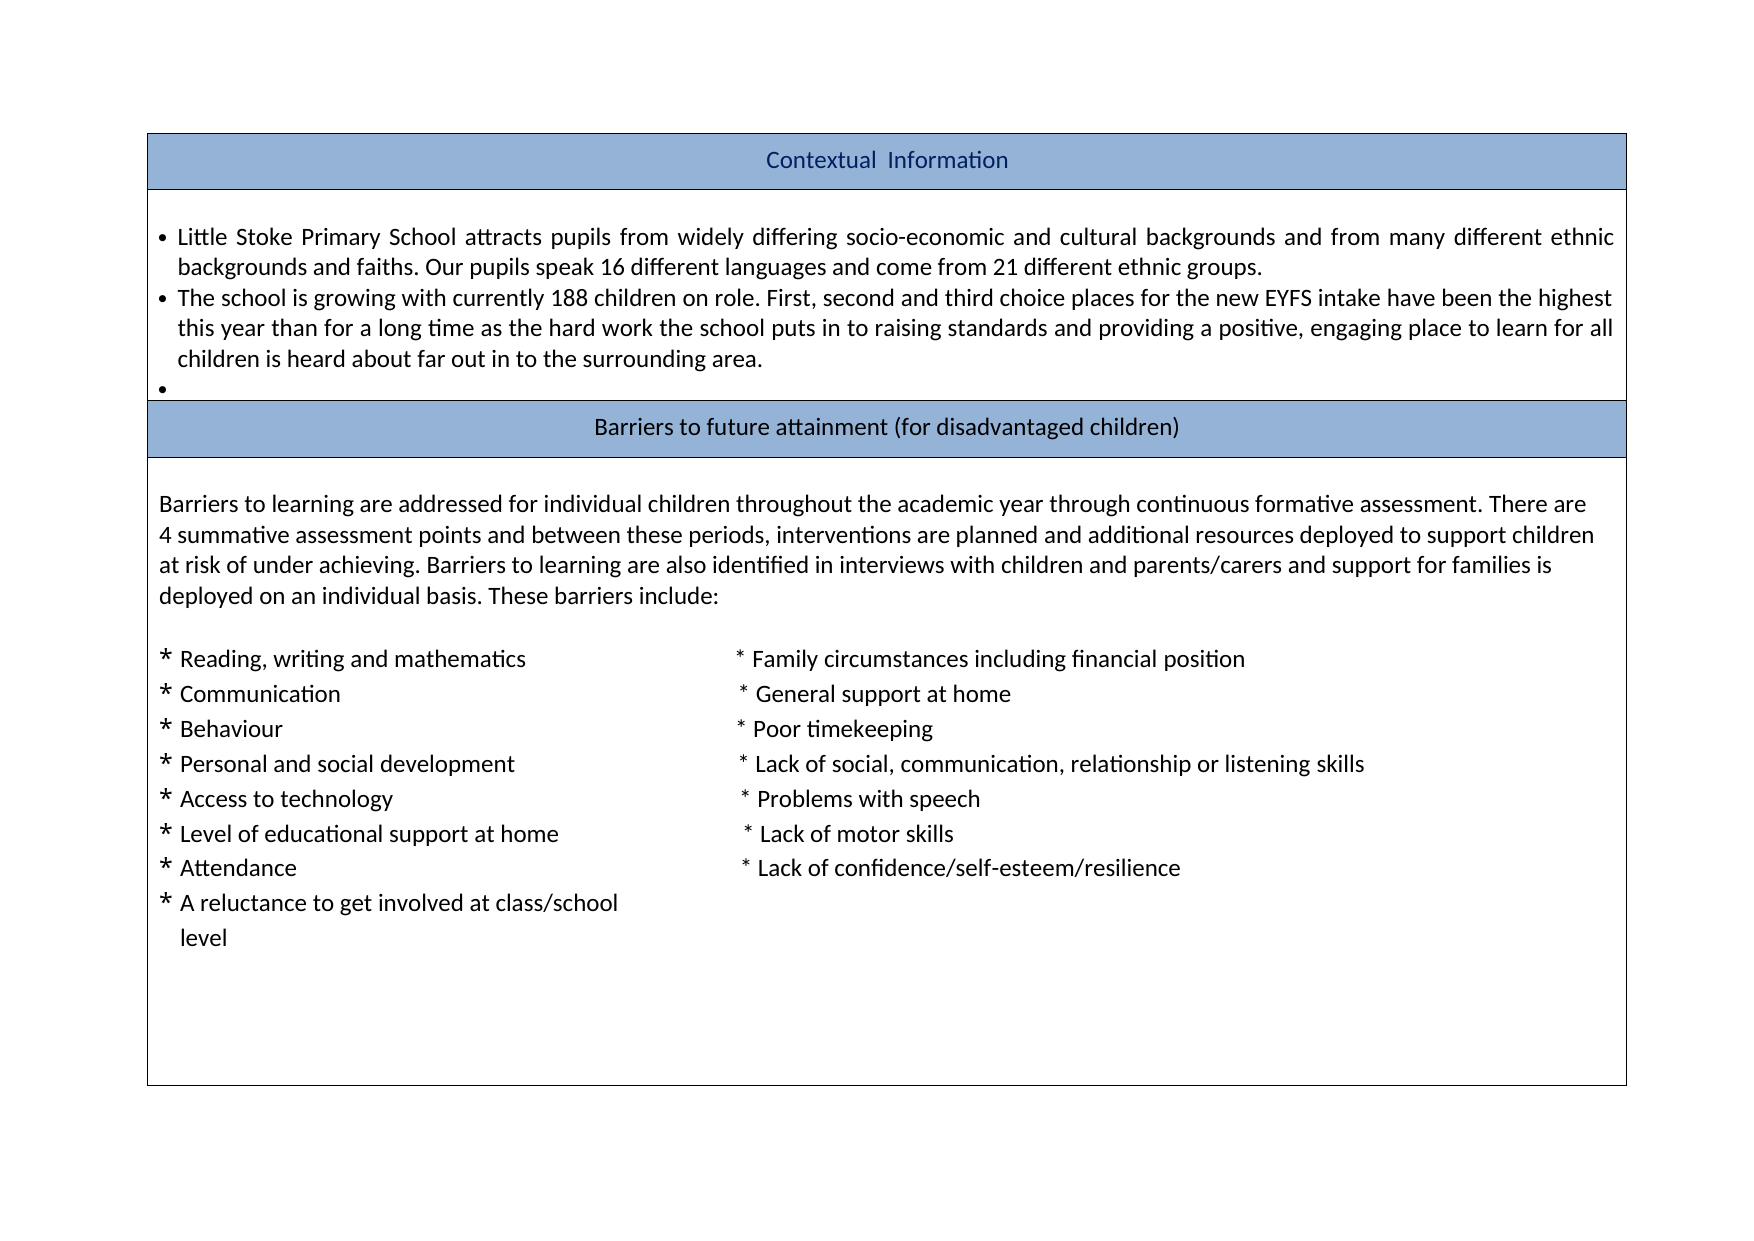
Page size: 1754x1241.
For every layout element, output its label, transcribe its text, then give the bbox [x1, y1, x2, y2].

table_cell Barriers to learning are addressed for individual children throughout the academic year through continuous formative assessment. There are 4 summative assessment points and between these periods, interventions are planned and additional resources deployed to support children at risk of under achieving. Barriers to learning are also identified in interviews with children and parents/carers and support for families is deployed on an individual basis. These barriers include: Reading, writing and mathematics * Family circumstances including financial position Communication * General support at home Behaviour * Poor timekeeping Personal and social development * Lack of social, communication, relationship or listening skills Access to technology * Problems with speech Level of educational support at home * Lack of motor skills Attendance * Lack of confidence/self-esteem/resilience A reluctance to get involved at class/school level [148, 458, 1626, 1085]
table_cell Little Stoke Primary School attracts pupils from widely differing socio-economic and cultural backgrounds and from many different ethnic backgrounds and faiths. Our pupils speak 16 different languages and come from 21 different ethnic groups. The school is growing with currently 188 children on role. First, second and third choice places for the new EYFS intake have been the highest this year than for a long time as the hard work the school puts in to raising standards and providing a positive, engaging place to learn for all children is heard about far out in to the surrounding area. [148, 190, 1626, 400]
table_header Contextual Information [148, 134, 1626, 189]
table_cell Barriers to future attainment (for disadvantaged children) [148, 401, 1626, 457]
